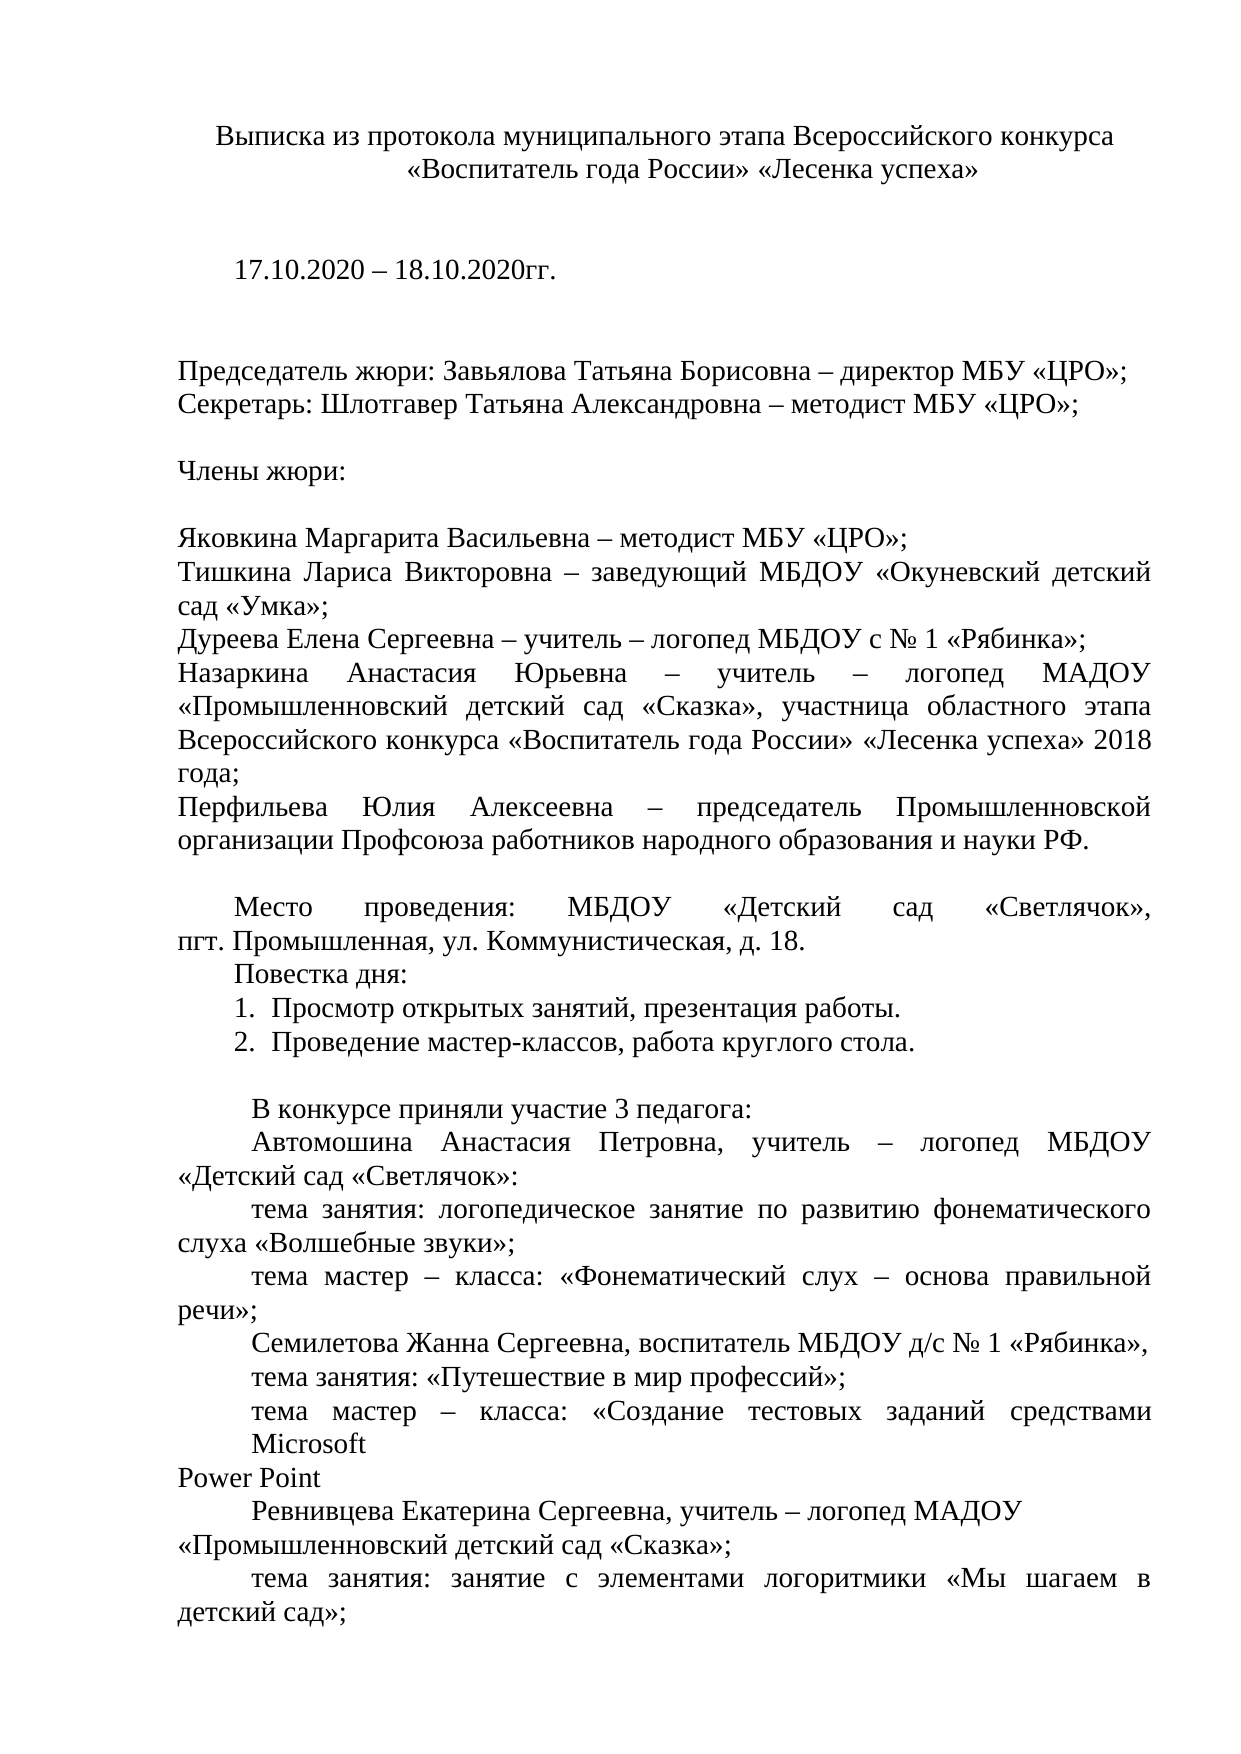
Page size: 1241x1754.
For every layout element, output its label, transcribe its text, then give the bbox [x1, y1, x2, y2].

list Просмотр открытых занятий, презентация работы. [233, 990, 1152, 1024]
text Повестка дня: [177, 957, 1152, 990]
text «Воспитатель года России» «Лесенка успеха» [177, 152, 1152, 185]
text Перфильева Юлия Алексеевна – председатель Промышленновской организации Профсоюза работников народного образования и науки РФ. [177, 789, 1152, 856]
text «Промышленновский детский сад «Сказка»; [177, 1527, 1152, 1560]
text тема занятия: логопедическое занятие по развитию фонематического слуха «Волшебные звуки»; [177, 1191, 1152, 1258]
text Автомошина Анастасия Петровна, учитель – логопед МБДОУ «Детский сад «Светлячок»: [177, 1124, 1152, 1191]
text 17.10.2020 – 18.10.2020гг. [177, 252, 1152, 286]
text В конкурсе приняли участие 3 педагога: [177, 1091, 1152, 1124]
list Секретарь: Шлотгавер Татьяна Александровна – методист МБУ «ЦРО»; [177, 386, 1152, 420]
list Яковкина Маргарита Васильевна – методист МБУ «ЦРО»; [177, 521, 1152, 554]
list Председатель жюри: Завьялова Татьяна Борисовна – директор МБУ «ЦРО»; [177, 353, 1152, 386]
text тема мастер – класса: «Фонематический слух – основа правильной речи»; [177, 1258, 1152, 1326]
list Члены жюри: [177, 453, 1152, 487]
text Семилетова Жанна Сергеевна, воспитатель МБДОУ д/с № 1 «Рябинка», [251, 1326, 1152, 1359]
text Назаркина Анастасия Юрьевна – учитель – логопед МАДОУ «Промышленновский детский сад «Сказка», участница областного этапа Всероссийского конкурса «Воспитатель года России» «Лесенка успеха» 2018 года; [177, 655, 1152, 789]
text Ревнивцева Екатерина Сергеевна, учитель – логопед МАДОУ [251, 1493, 1152, 1527]
text тема занятия: «Путешествие в мир профессий»; [251, 1359, 1152, 1393]
text Место проведения: МБДОУ «Детский сад «Светлячок», пгт. Промышленная, ул. Коммунистическая, д. 18. [177, 889, 1152, 957]
text Выписка из протокола муниципального этапа Всероссийского конкурса [177, 118, 1152, 152]
list Проведение мастер-классов, работа круглого стола. [233, 1024, 1152, 1057]
text тема мастер – класса: «Создание тестовых заданий средствами Microsoft [251, 1393, 1152, 1460]
list Дуреева Елена Сергеевна – учитель – логопед МБДОУ с № 1 «Рябинка»; [177, 621, 1152, 655]
text Power Point [177, 1460, 1152, 1493]
text тема занятия: занятие с элементами логоритмики «Мы шагаем в детский сад»; [177, 1560, 1152, 1627]
list Тишкина Лариса Викторовна – заведующий МБДОУ «Окуневский детский сад «Умка»; [177, 554, 1152, 621]
